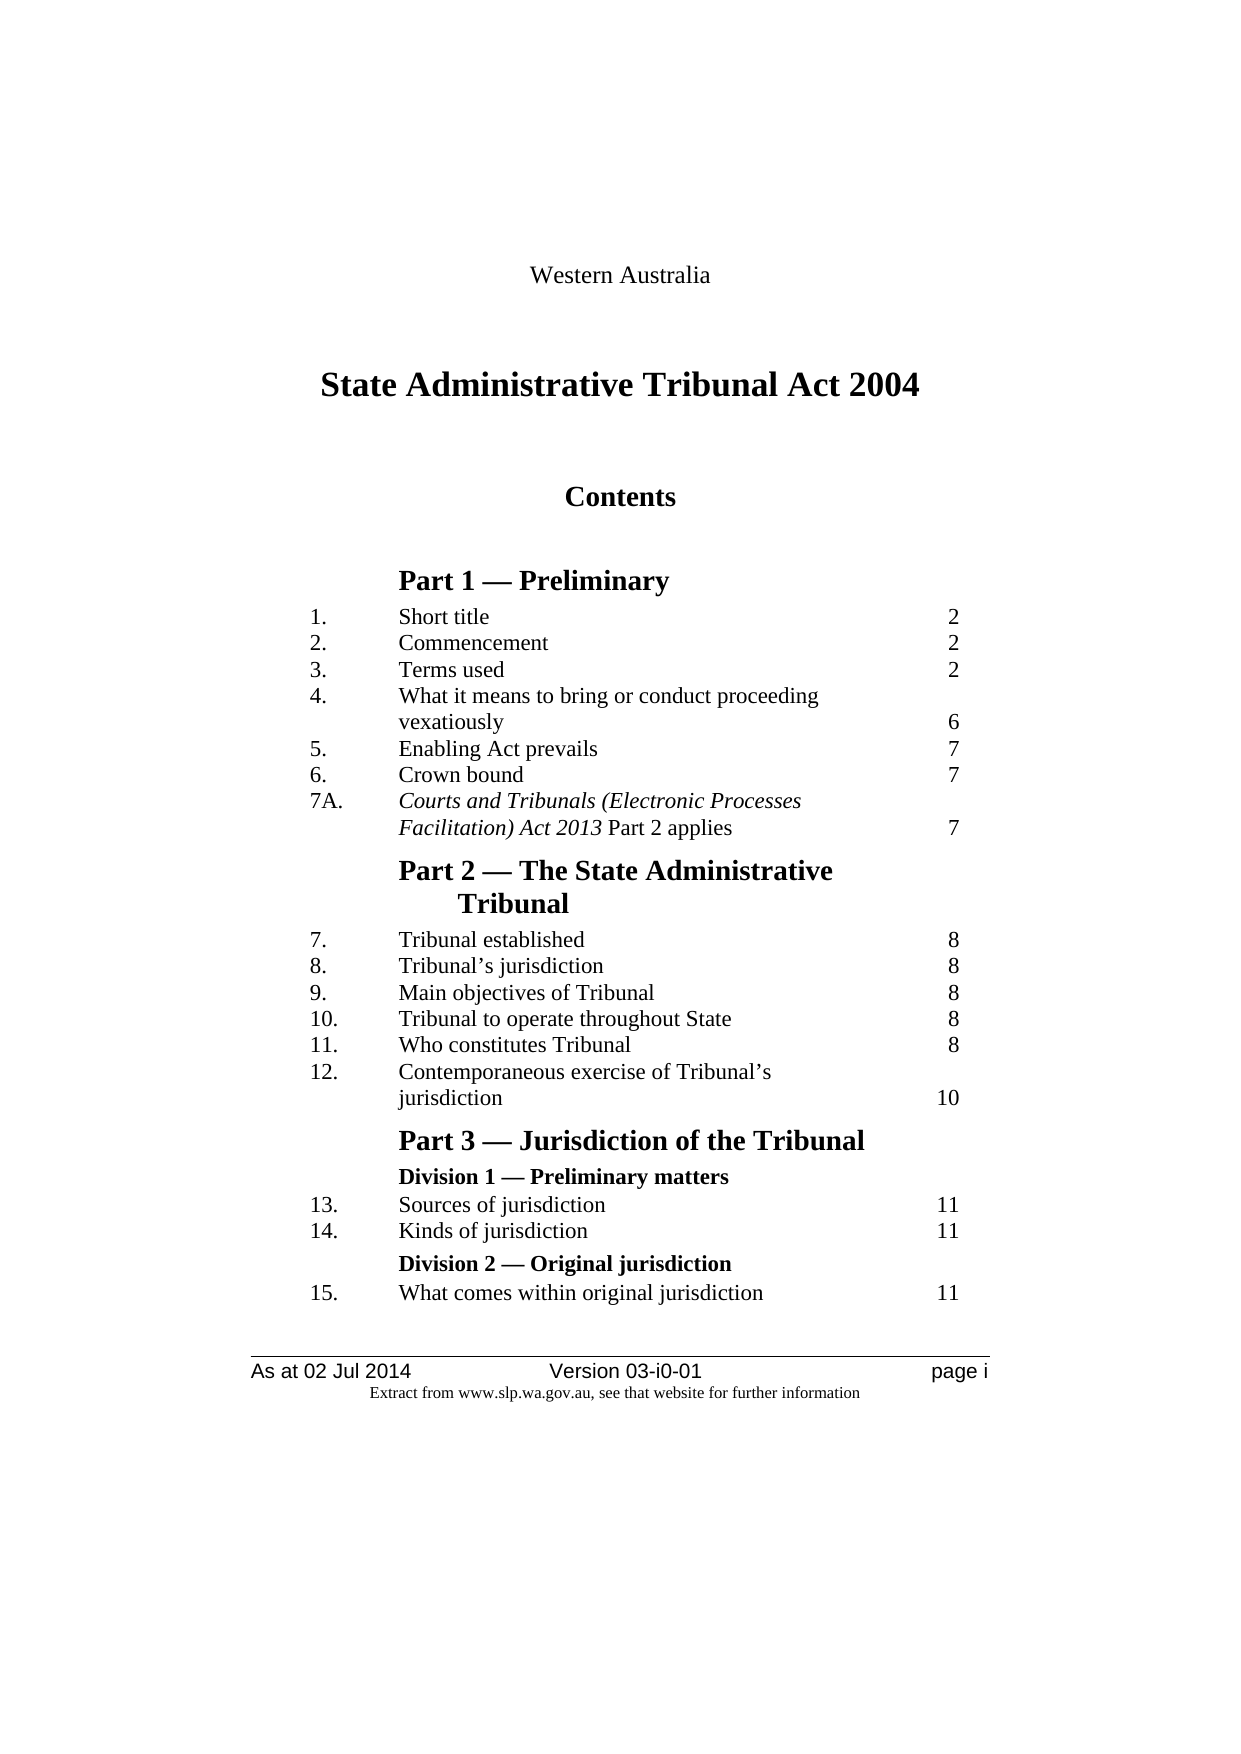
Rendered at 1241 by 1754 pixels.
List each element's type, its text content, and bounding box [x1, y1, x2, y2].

text 6. Crown bound 7 [309, 761, 872, 787]
text 10. Tribunal to operate throughout State 8 [309, 1005, 872, 1031]
text 7A. Courts and Tribunals (Electronic Processes Facilitation) Act 2013 Part 2 applies 7 [309, 787, 872, 840]
text 9. Main objectives of Tribunal 8 [309, 979, 872, 1005]
text Contents [491, 479, 750, 513]
text 8. Tribunal’s jurisdiction 8 [309, 952, 872, 979]
text 1. Short title 2 [309, 603, 872, 629]
text Part 3 — Jurisdiction of the Tribunal [398, 1123, 872, 1156]
text 7. Tribunal established 8 [309, 926, 872, 952]
text 2. Commencement 2 [309, 629, 872, 656]
text Division 2 — Original jurisdiction [398, 1250, 872, 1276]
text 13. Sources of jurisdiction 11 [309, 1191, 872, 1217]
text State Administrative Tribunal Act 2004 [251, 364, 990, 404]
text Part 2 — The State Administrative Tribunal [398, 853, 872, 920]
text 5. Enabling Act prevails 7 [309, 735, 872, 761]
text 14. Kinds of jurisdiction 11 [309, 1217, 872, 1244]
text 11. Who constitutes Tribunal 8 [309, 1031, 872, 1058]
text 3. Terms used 2 [309, 656, 872, 682]
text 15. What comes within original jurisdiction 11 [309, 1278, 872, 1305]
text Division 1 — Preliminary matters [398, 1163, 872, 1189]
text -Part 1 — Preliminary [398, 563, 872, 597]
text 4. What it means to bring or conduct proceeding vexatiously 6 [309, 682, 872, 735]
text 12. Contemporaneous exercise of Tribunal’s jurisdiction 10 [309, 1058, 872, 1110]
